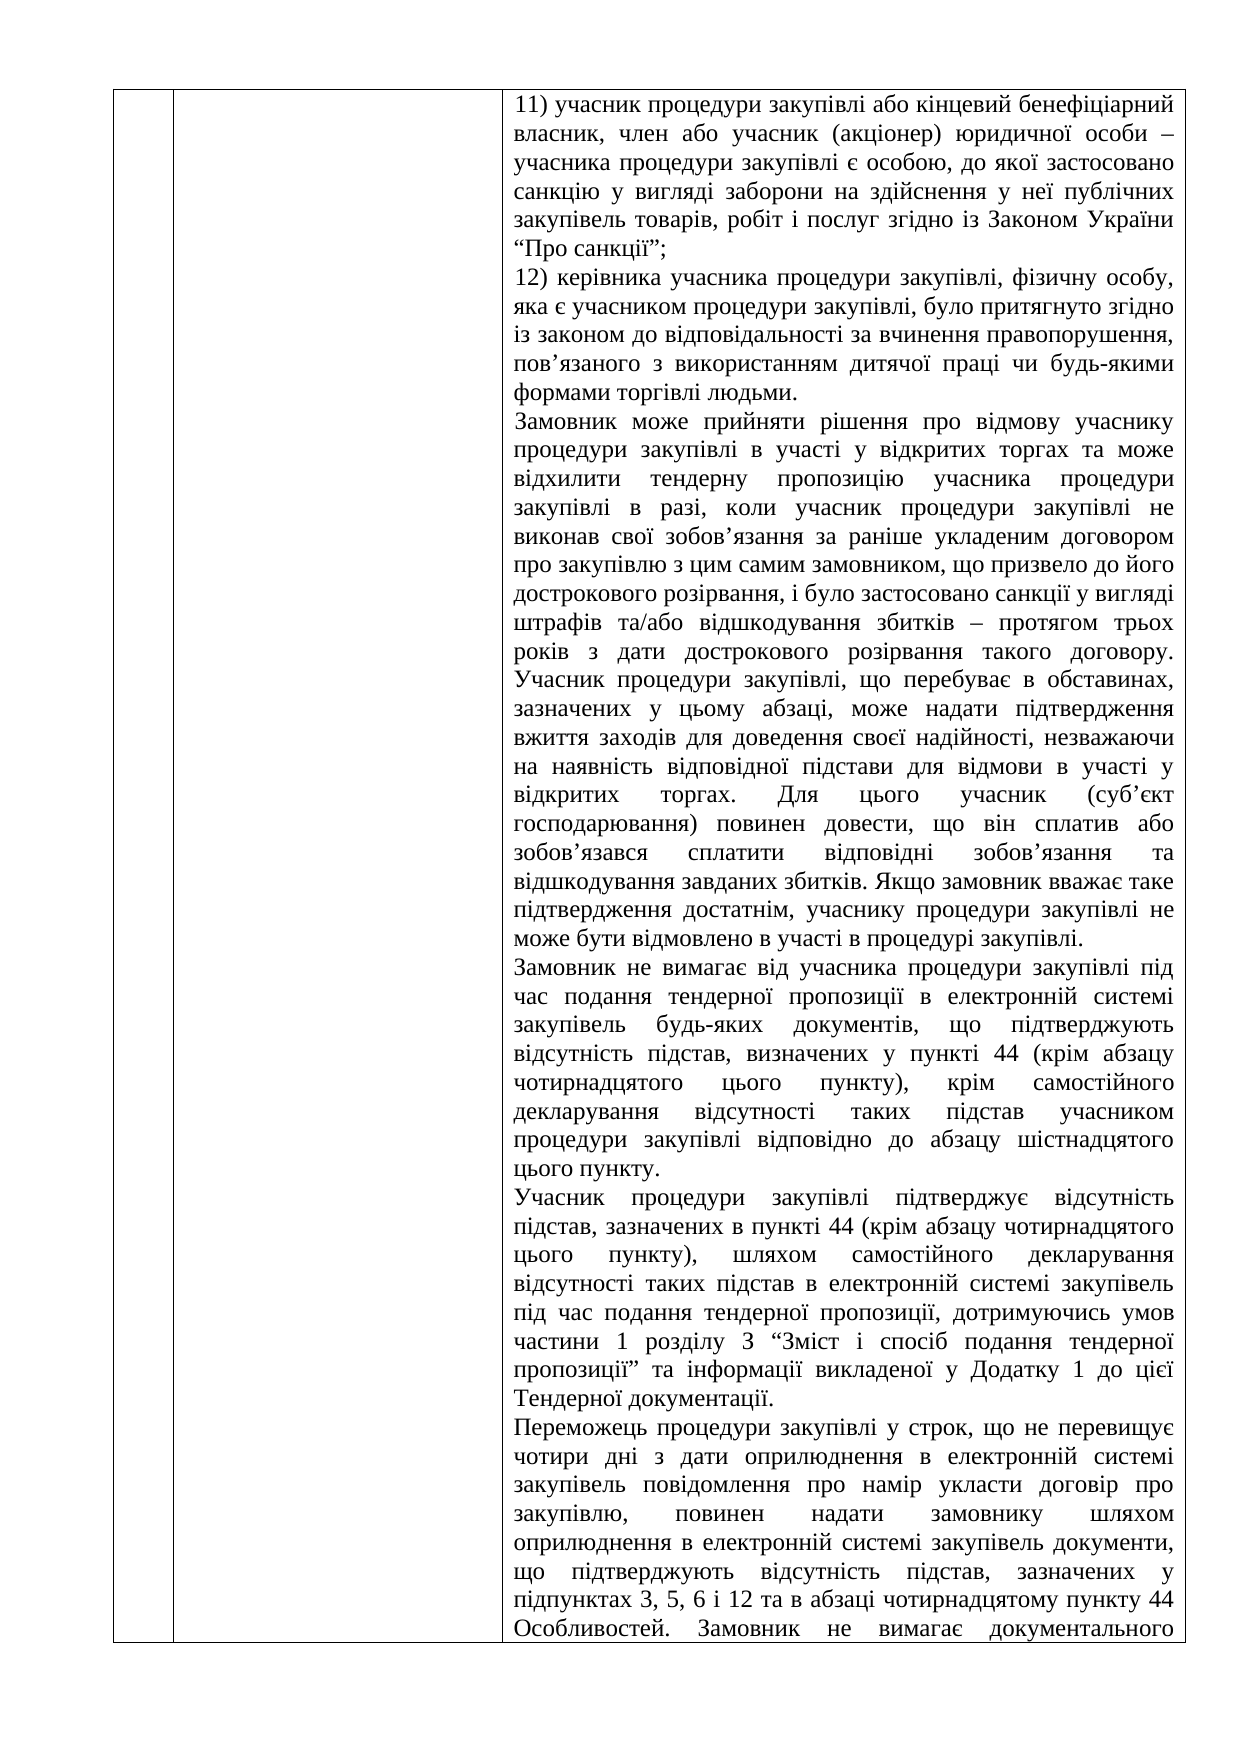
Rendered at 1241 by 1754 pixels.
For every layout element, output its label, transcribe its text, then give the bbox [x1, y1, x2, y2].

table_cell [174, 90, 502, 1642]
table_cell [503, 90, 1185, 1642]
table_cell 5 [114, 90, 173, 1642]
